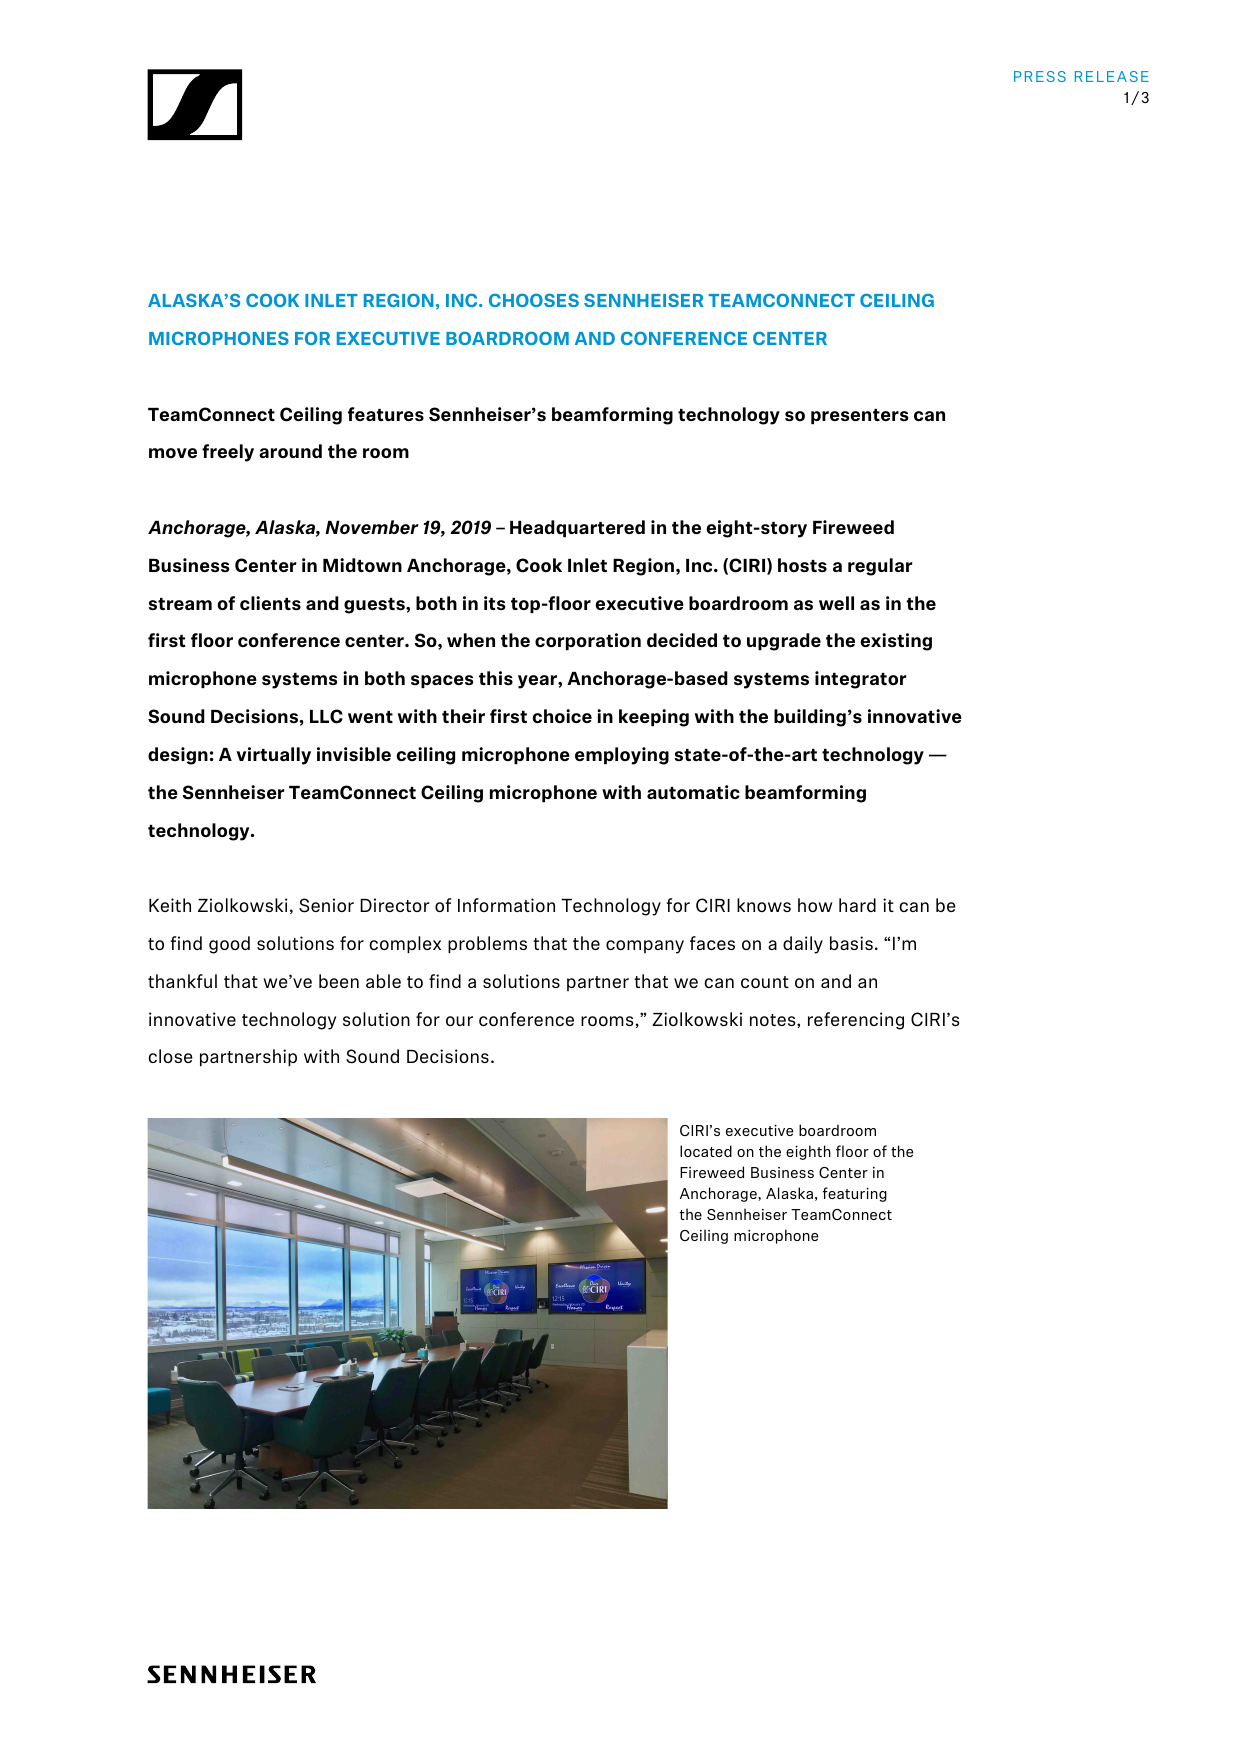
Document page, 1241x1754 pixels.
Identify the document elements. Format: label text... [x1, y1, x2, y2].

text Anchorage, Alaska, November 19, 2019 – Headquartered in the eight-story Fireweed Business Center in Midtown Anchorage, Cook Inlet Region, Inc. (CIRI) hosts a regular stream of clients and guests, both in its top-floor executive boardroom as well as in the first floor conference center. So, when the corporation decided to upgrade the existing microphone systems in both spaces this year, Anchorage-based systems integrator Sound Decisions, LLC went with their first choice in keeping with the building’s innovative design: A virtually invisible ceiling microphone employing state-of-the-art technology — the Sennheiser TeamConnect Ceiling microphone with automatic beamforming technology. [148, 514, 968, 842]
subtitle ALASKA’S COOK INLET REGION, INC. CHOOSES SENNHEISER TEAMCONNECT CEILING MICROPHONES FOR EXECUTIVE BOARDROOM AND CONFERENCE CENTER [148, 287, 968, 350]
text Keith Ziolkowski, Senior Director of Information Technology for CIRI knows how hard it can be to find good solutions for complex problems that the company faces on a daily basis. “I’m thankful that we’ve been able to find a solutions partner that we can count on and an innovative technology solution for our conference rooms,” Ziolkowski notes, referencing CIRI’s close partnership with Sound Decisions. [148, 892, 968, 1068]
table_header CIRI’s executive boardroom located on the eighth floor of the Fireweed Business Center in Anchorage, Alaska, featuring the Sennheiser TeamConnect Ceiling microphone [679, 1119, 926, 1520]
text TeamConnect Ceiling features Sennheiser’s beamforming technology so presenters can move freely around the room [148, 401, 968, 463]
picture [147, 1118, 668, 1509]
table_header [148, 1119, 679, 1520]
